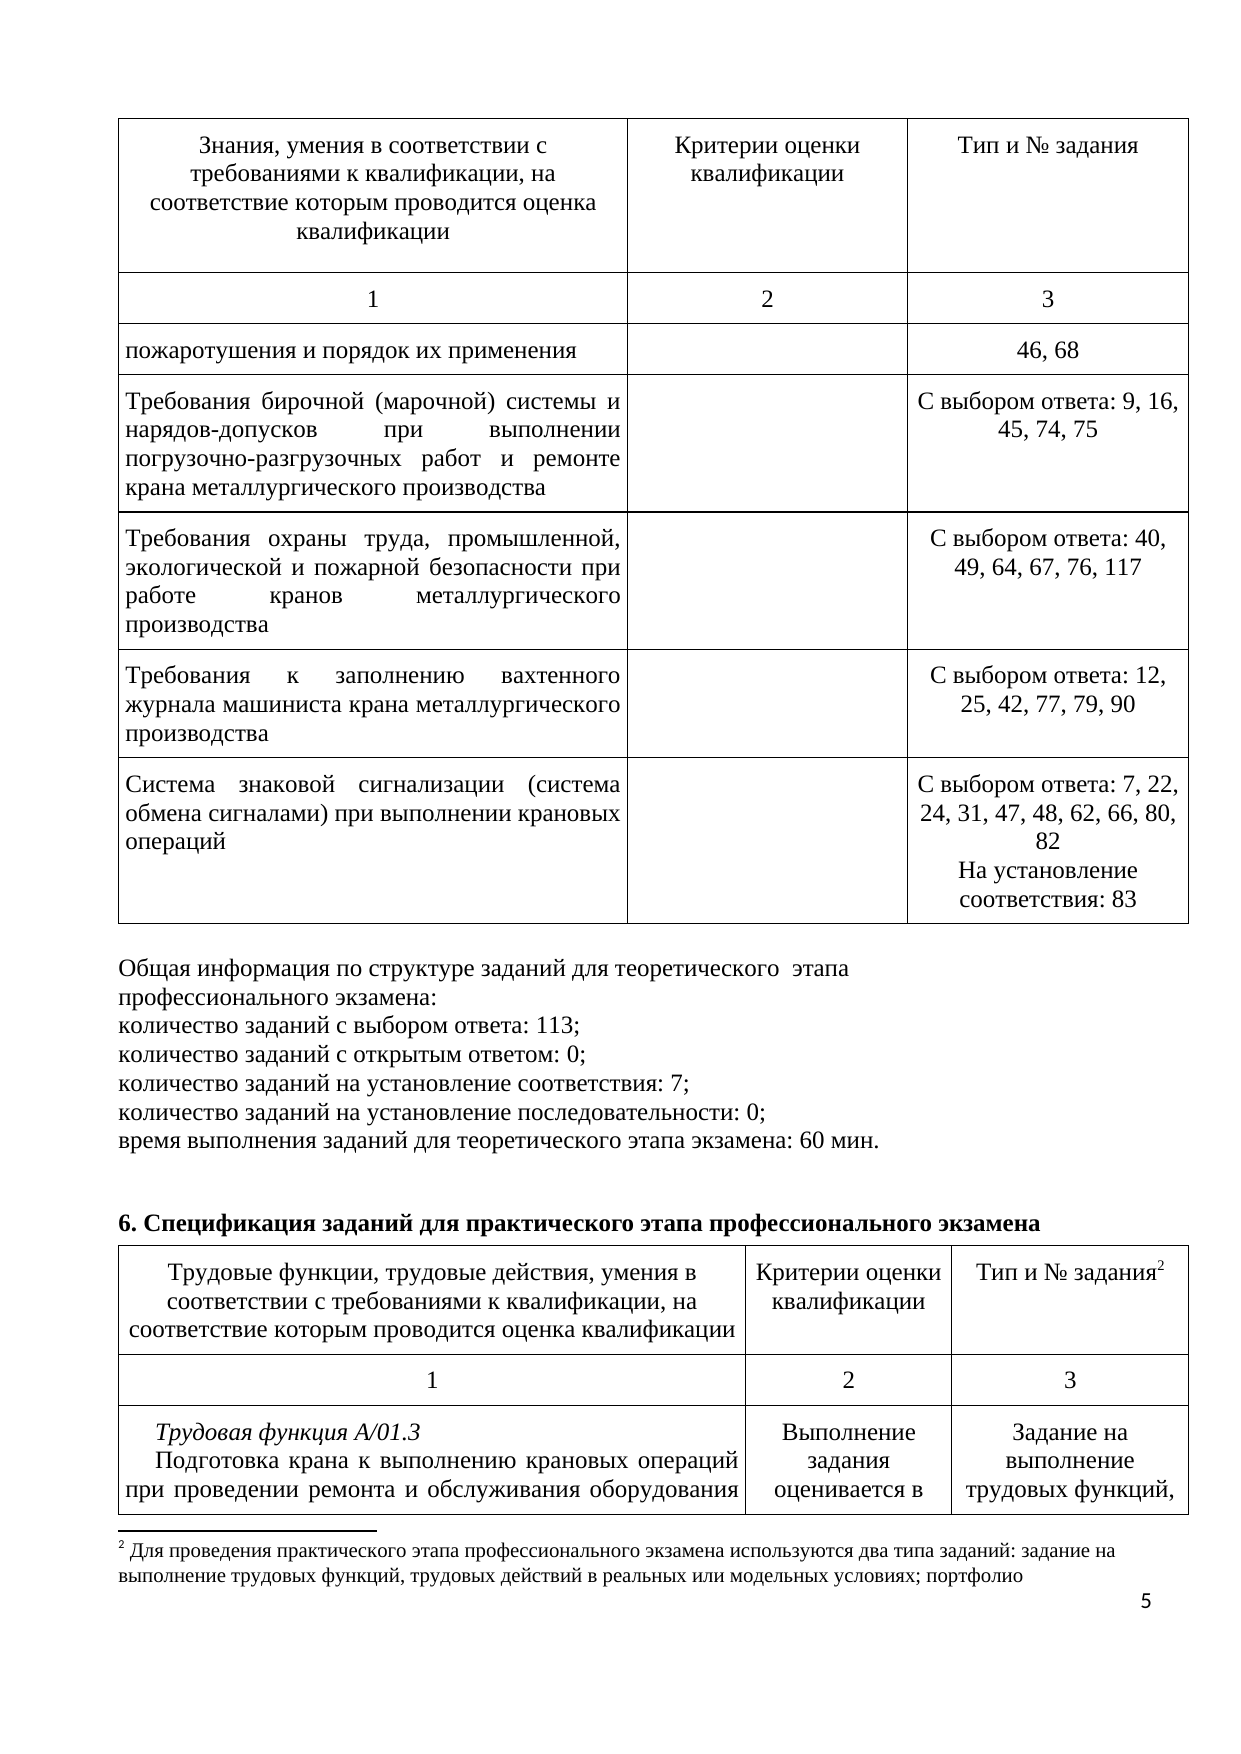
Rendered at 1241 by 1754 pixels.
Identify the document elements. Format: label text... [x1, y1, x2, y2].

table_header Критерии оценки квалификации [746, 1246, 951, 1354]
table_cell Система знаковой сигнализации (система обмена сигналами) при выполнении крановых операций [119, 758, 627, 923]
table_header Тип и № задания [952, 1246, 1188, 1354]
table_header Трудовые функции, трудовые действия, умения в соответствии с требованиями к квалификации, на соответствие которым проводится оценка квалификации [119, 1246, 745, 1354]
table_cell [628, 375, 907, 511]
table_cell Требования к заполнению вахтенного журнала машиниста крана металлургического производства [119, 650, 627, 757]
table_header Критерии оценки квалификации [628, 119, 907, 272]
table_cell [746, 1406, 951, 1513]
table_header Знания, умения в соответствии с требованиями к квалификации, на соответствие которым проводится оценка квалификации [119, 119, 627, 272]
table_cell 3 [952, 1355, 1188, 1405]
text количество заданий на установление соответствия: 7; [118, 1068, 1152, 1097]
text количество заданий с выбором ответа: 113; [118, 1011, 1152, 1039]
table_cell 1 [119, 1355, 745, 1405]
text количество заданий с открытым ответом: 0; [118, 1039, 1152, 1068]
table_cell С выбором ответа: 7, 22, 24, 31, 47, 48, 62, 66, 80, 82 На установление соответствия: 83 [908, 758, 1188, 923]
table_cell 2 [628, 273, 907, 323]
table_cell 3 [908, 273, 1188, 323]
table_cell [628, 650, 907, 757]
table_cell С выбором ответа: 10, 46, 68 [908, 324, 1188, 374]
table_cell Местонахождение и устройство средств пожаротушения и порядок их применения [119, 324, 627, 374]
text профессионального экзамена: [118, 982, 1152, 1011]
table_cell С выбором ответа: 40, 49, 64, 67, 76, 117 [908, 513, 1188, 649]
table_cell [628, 513, 907, 649]
table_cell [628, 324, 907, 374]
text время выполнения заданий для теоретического этапа экзамена: 60 мин. [118, 1126, 1152, 1154]
table_cell Требования охраны труда, промышленной, экологической и пожарной безопасности при работе кранов металлургического производства [119, 513, 627, 649]
text количество заданий на установление последовательности: 0; [118, 1097, 1152, 1126]
table_header Тип и № задания [908, 119, 1188, 272]
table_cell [952, 1406, 1188, 1513]
text Общая информация по структуре заданий для теоретического этапа [118, 953, 1152, 982]
table_cell 2 [746, 1355, 951, 1405]
table_cell С выбором ответа: 12, 25, 42, 77, 79, 90 [908, 650, 1188, 757]
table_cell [119, 1406, 745, 1513]
table_cell [628, 758, 907, 923]
table_cell С выбором ответа: 9, 16, 45, 74, 75 [908, 375, 1188, 511]
table_cell 1 [119, 273, 627, 323]
subtitle 6. Спецификация заданий для практического этапа профессионального экзамена [118, 1208, 1152, 1237]
table_cell Требования бирочной (марочной) системы и нарядов-допусков при выполнении погрузочно-разгрузочных работ и ремонте крана металлургического производства [119, 375, 627, 511]
